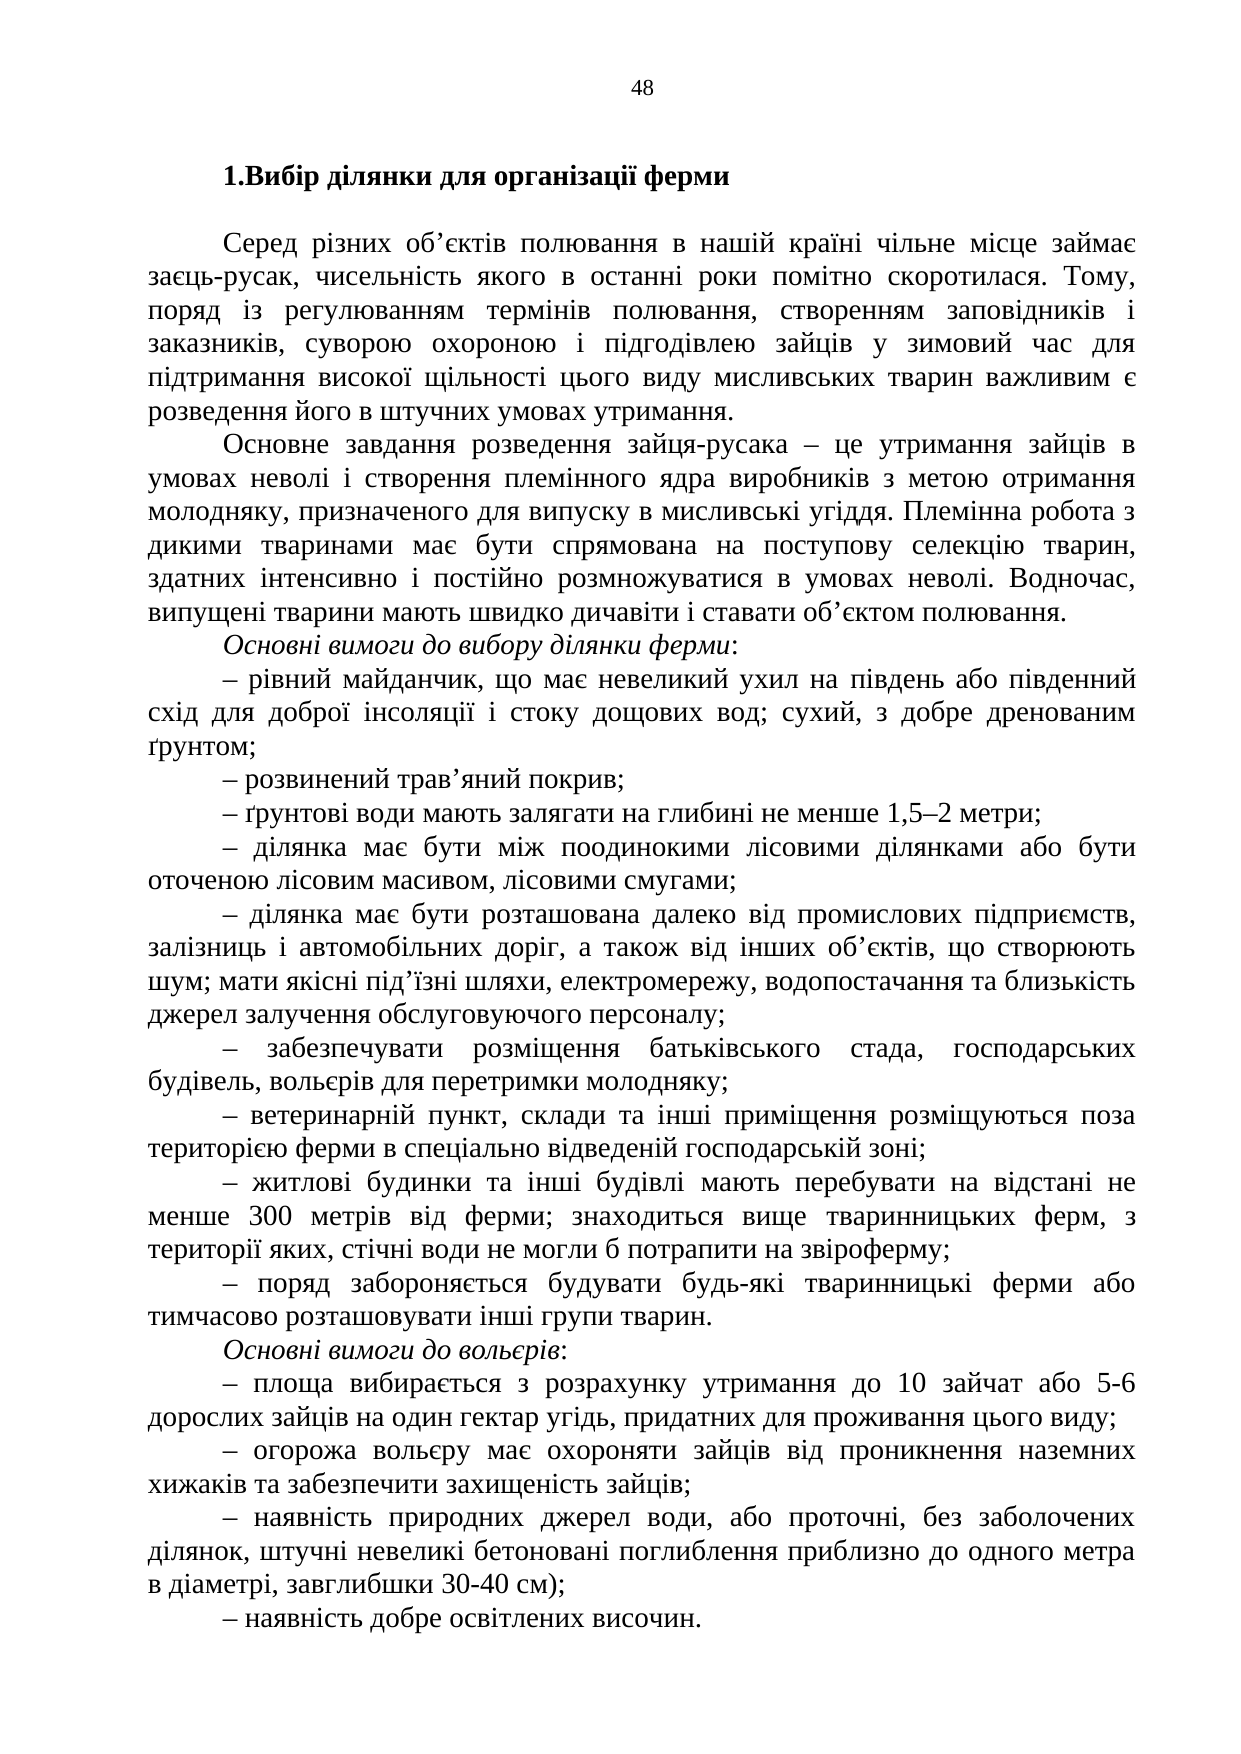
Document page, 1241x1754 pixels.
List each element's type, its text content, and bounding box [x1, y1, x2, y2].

text Основне завдання розведення зайця-русака – це утримання зайців в умовах неволі і створення племінного ядра виробників з метою отримання молодняку, призначеного для випуску в мисливські угіддя. Племінна робота з дикими тваринами має бути спрямована на поступову селекцію тварин, здатних інтенсивно і постійно розмножуватися в умовах неволі. Водночас, випущені тварини мають швидко дичавіти і ставати об’єктом полювання. [148, 426, 1137, 627]
text – ділянка має бути розташована далеко від промислових підприємств, залізниць і автомобільних доріг, а також від інших об’єктів, що створюють шум; мати якісні під’їзні шляхи, електромережу, водопостачання та близькість джерел залучення обслуговуючого персоналу; [148, 896, 1137, 1030]
text – площа вибирається з розрахунку утримання до 10 зайчат або 5-6 дорослих зайців на один гектар угідь, придатних для проживання цього виду; [148, 1365, 1137, 1432]
text – рівний майданчик, що має невеликий ухил на південь або південний схід для доброї інсоляції і стоку дощових вод; сухий, з добре дренованим ґрунтом; [148, 661, 1137, 762]
text Серед різних об’єктів полювання в нашій країні чільне місце займає заєць-русак, чисельність якого в останні роки помітно скоротилася. Тому, поряд із регулюванням термінів полювання, створенням заповідників і заказників, суворою охороною і підгодівлею зайців у зимовий час для підтримання високої щільності цього виду мисливських тварин важливим є розведення його в штучних умовах утримання. [148, 225, 1137, 426]
text – житлові будинки та інші будівлі мають перебувати на відстані не менше 300 метрів від ферми; знаходиться вище тваринницьких ферм, з території яких, стічні води не могли б потрапити на звіроферму; [148, 1164, 1137, 1265]
text – ветеринарній пункт, склади та інші приміщення розміщуються поза територією ферми в спеціально відведеній господарській зоні; [148, 1097, 1137, 1164]
text Основні вимоги до вольєрів: [148, 1332, 1137, 1365]
text 1.Вибір ділянки для організації ферми [148, 158, 1137, 191]
text Основні вимоги до вибору ділянки ферми: [148, 627, 1137, 661]
text – поряд забороняється будувати будь-які тваринницькі ферми або тимчасово розташовувати інші групи тварин. [148, 1265, 1137, 1332]
text – ґрунтові води мають залягати на глибині не менше 1,5–2 метри; [148, 795, 1137, 829]
text – розвинений трав’яний покрив; [148, 762, 1137, 795]
text – ділянка має бути між поодинокими лісовими ділянками або бути оточеною лісовим масивом, лісовими смугами; [148, 829, 1137, 896]
text – забезпечувати розміщення батьківського стада, господарських будівель, вольєрів для перетримки молодняку; [148, 1030, 1137, 1097]
text – огорожа вольєру має охороняти зайців від проникнення наземних хижаків та забезпечити захищеність зайців; [148, 1432, 1137, 1499]
text – наявність природних джерел води, або проточні, без заболочених ділянок, штучні невеликі бетоновані поглиблення приблизно до одного метра в діаметрі, завглибшки 30-40 см); [148, 1499, 1137, 1600]
text – наявність добре освітлених височин. [148, 1600, 1137, 1634]
